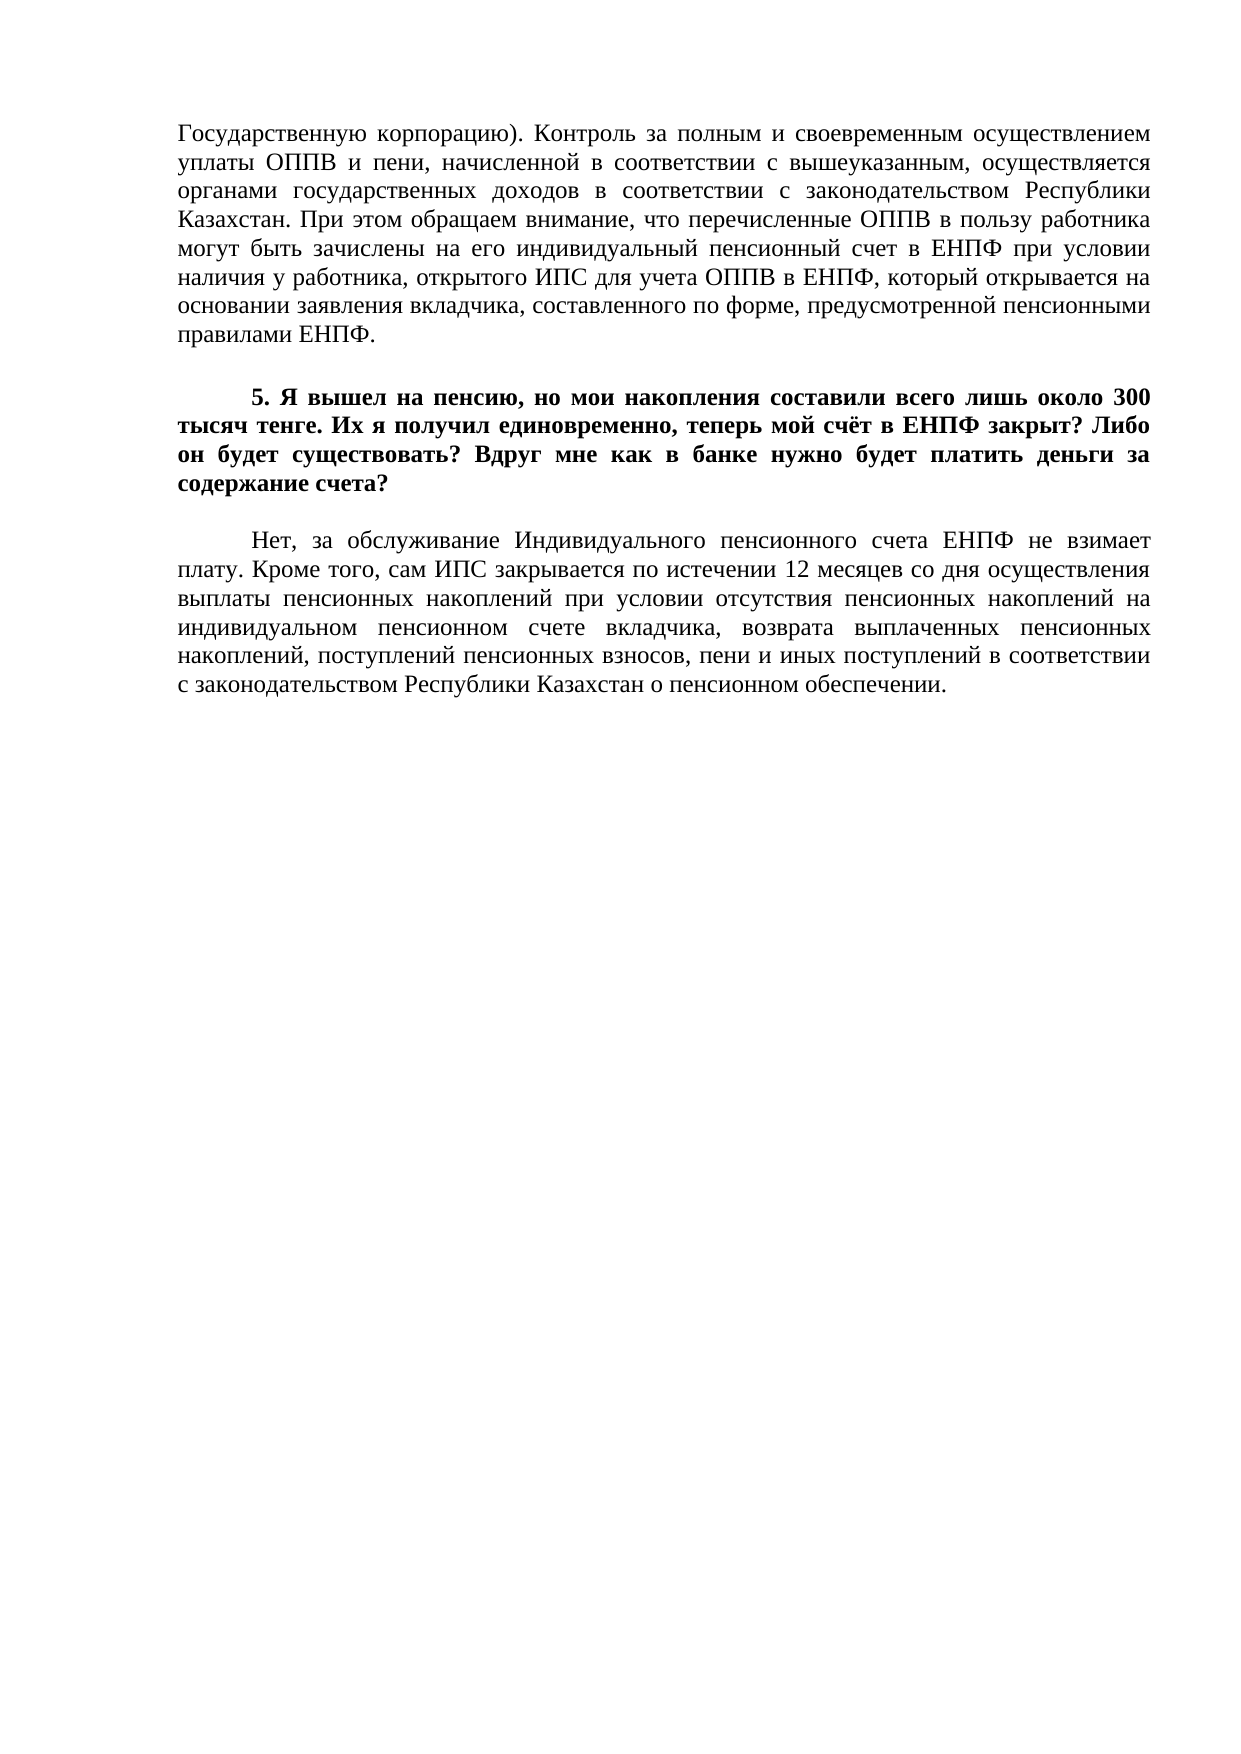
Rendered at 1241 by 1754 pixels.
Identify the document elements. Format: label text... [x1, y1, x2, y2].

text Нет, за обслуживание Индивидуального пенсионного счета ЕНПФ не взимает плату. Кроме того, сам ИПС закрывается по истечении 12 месяцев со дня осуществления выплаты пенсионных накоплений при условии отсутствия пенсионных накоплений на индивидуальном пенсионном счете вкладчика, возврата выплаченных пенсионных накоплений, поступлений пенсионных взносов, пени и иных поступлений в соответствии с законодательством Республики Казахстан о пенсионном обеспечении. [177, 525, 1152, 698]
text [177, 118, 1152, 348]
text 5. Я вышел на пенсию, но мои накопления составили всего лишь около 300 тысяч тенге. Их я получил единовременно, теперь мой счёт в ЕНПФ закрыт? Либо он будет существовать? Вдруг мне как в банке нужно будет платить деньги за содержание счета? [177, 382, 1152, 497]
